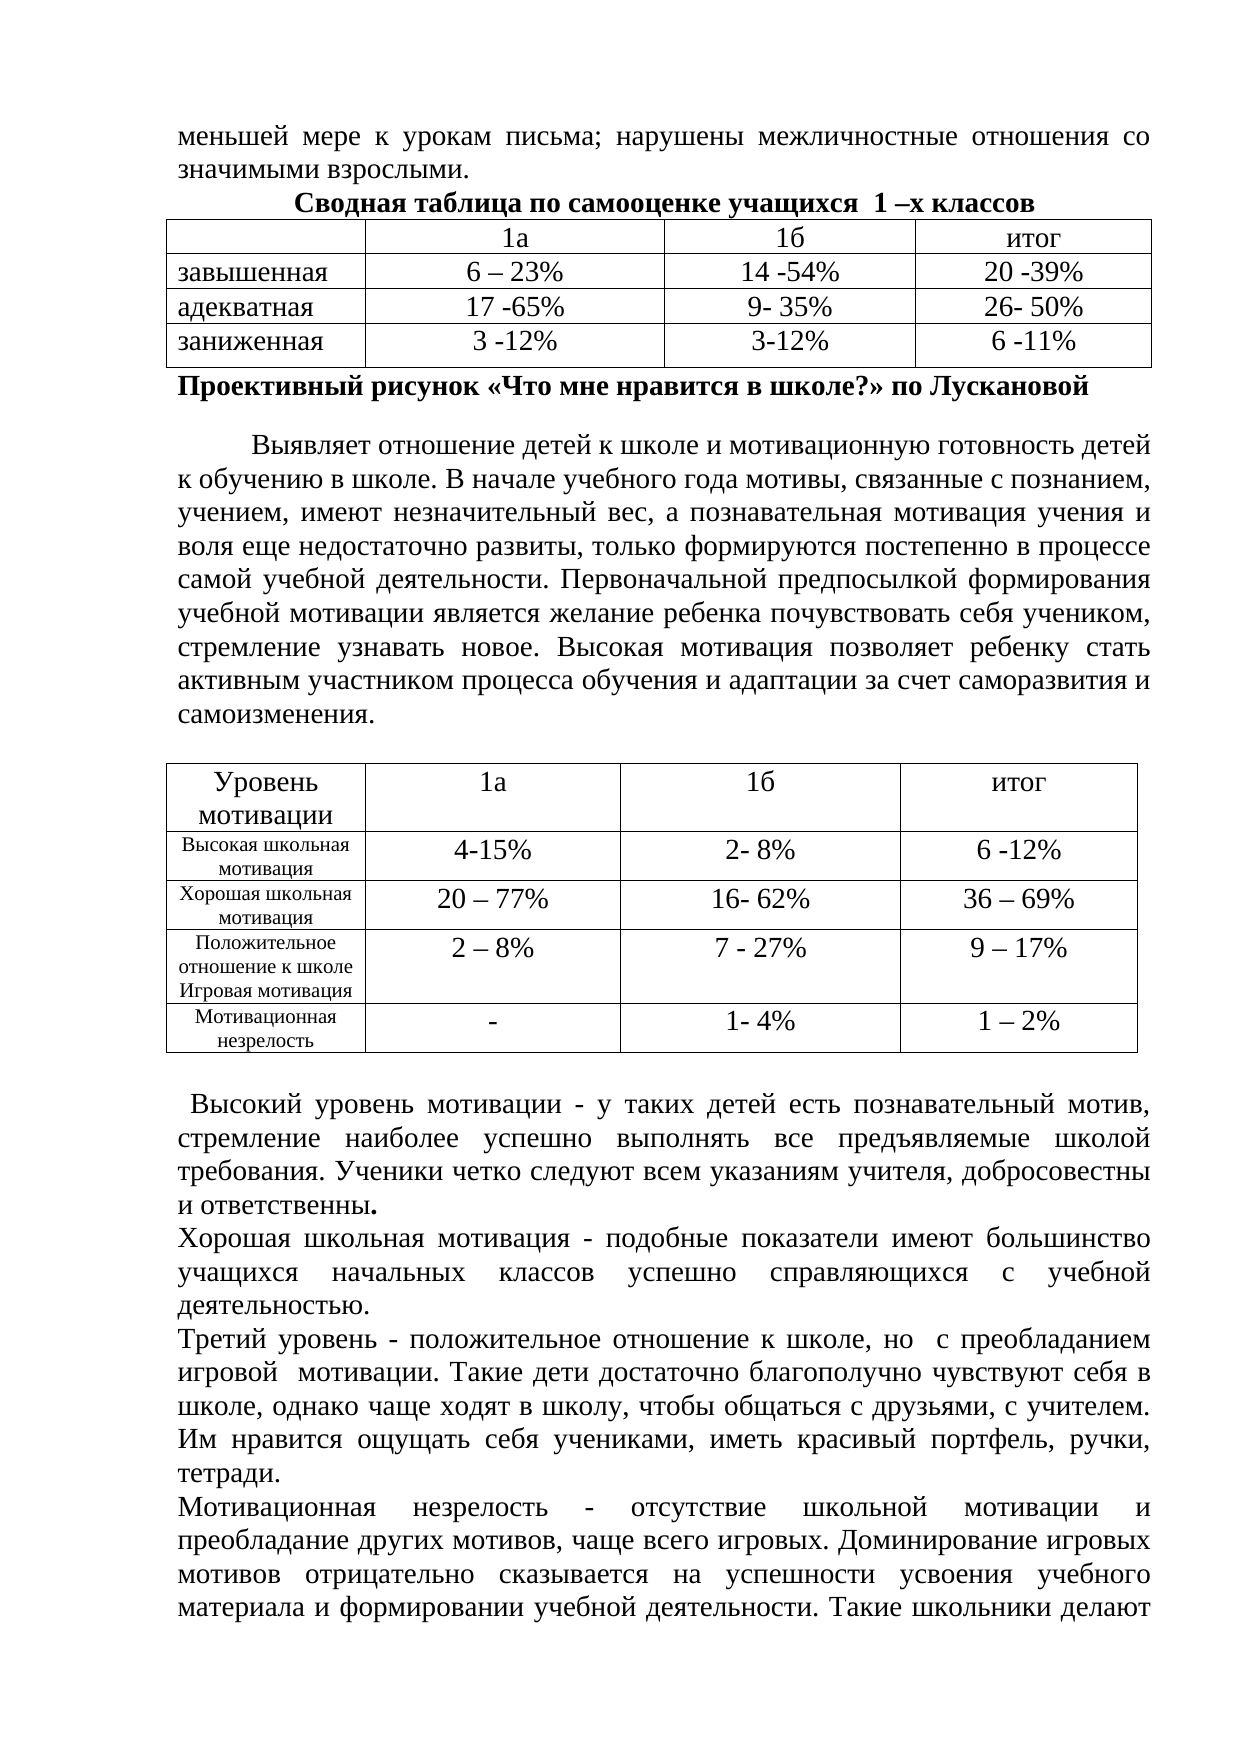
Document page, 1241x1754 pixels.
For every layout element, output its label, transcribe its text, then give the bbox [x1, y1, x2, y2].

table_cell - [366, 1004, 620, 1052]
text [177, 118, 1152, 185]
table_header итог [916, 220, 1151, 253]
text Проективный рисунок «Что мне нравится в школе?» по Лускановой [177, 368, 1152, 402]
text Третий уровень - положительное отношение к школе, но с преобладанием игровой мотивации. Такие дети достаточно благополучно чувствуют себя в школе, однако чаще ходят в школу, чтобы общаться с друзьями, с учителем. Им нравится ощущать себя учениками, иметь красивый портфель, ручки, тетради. [177, 1321, 1152, 1489]
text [177, 1489, 1152, 1623]
table_cell Мотивационная незрелость [167, 1004, 365, 1052]
table_cell заниженная [167, 324, 365, 367]
table_cell 20 -39% [916, 254, 1151, 288]
table_cell 2 – 8% [366, 930, 620, 1002]
table_cell 4-15% [366, 832, 620, 880]
table_cell Высокая школьная мотивация [167, 832, 365, 880]
table_cell 14 -54% [665, 254, 915, 288]
table_cell 6 – 23% [366, 254, 664, 288]
table_cell Хорошая школьная мотивация [167, 881, 365, 929]
table_cell 3 -12% [366, 324, 664, 367]
table_cell Положительное отношение к школе Игровая мотивация [167, 930, 365, 1002]
table_header Уровень мотивации [167, 764, 365, 831]
table_cell 20 – 77% [366, 881, 620, 929]
table_header 1б [621, 764, 900, 831]
table_cell 36 – 69% [901, 881, 1137, 929]
table_header итог [901, 764, 1137, 831]
text Сводная таблица по самооценке учащихся 1 –х классов [177, 185, 1152, 219]
table_cell 7 - 27% [621, 930, 900, 1002]
table_cell 16- 62% [621, 881, 900, 929]
table_header 1а [366, 220, 664, 253]
table_cell 17 -65% [366, 289, 664, 322]
table_header 1б [665, 220, 915, 253]
table_cell 1- 4% [621, 1004, 900, 1052]
table_cell 26- 50% [916, 289, 1151, 322]
text Выявляет отношение детей к школе и мотивационную готовность детей к обучению в школе. В начале учебного года мотивы, связанные с познанием, учением, имеют незначительный вес, а познавательная мотивация учения и воля еще недостаточно развиты, только формируются постепенно в процессе самой учебной деятельности. Первоначальной предпосылкой формирования учебной мотивации является желание ребенка почувствовать себя учеником, стремление узнавать новое. Высокая мотивация позволяет ребенку стать активным участником процесса обучения и адаптации за счет саморазвития и самоизменения. [177, 427, 1152, 729]
table_cell 9 – 17% [901, 930, 1137, 1002]
table_cell 1 – 2% [901, 1004, 1137, 1052]
table_cell 9- 35% [665, 289, 915, 322]
table_cell 3-12% [665, 324, 915, 367]
table_cell 6 -12% [901, 832, 1137, 880]
table_header [167, 220, 365, 253]
table_header 1а [366, 764, 620, 831]
text Высокий уровень мотивации - у таких детей есть познавательный мотив, стремление наиболее успешно выполнять все предъявляемые школой требования. Ученики четко следуют всем указаниям учителя, добросовестны и ответственны. [177, 1086, 1152, 1220]
table_cell 6 -11% [916, 324, 1151, 367]
table_cell завышенная [167, 254, 365, 288]
table_cell адекватная [167, 289, 365, 322]
table_cell 2- 8% [621, 832, 900, 880]
text Хорошая школьная мотивация - подобные показатели имеют большинство учащихся начальных классов успешно справляющихся с учебной деятельностью. [177, 1220, 1152, 1321]
